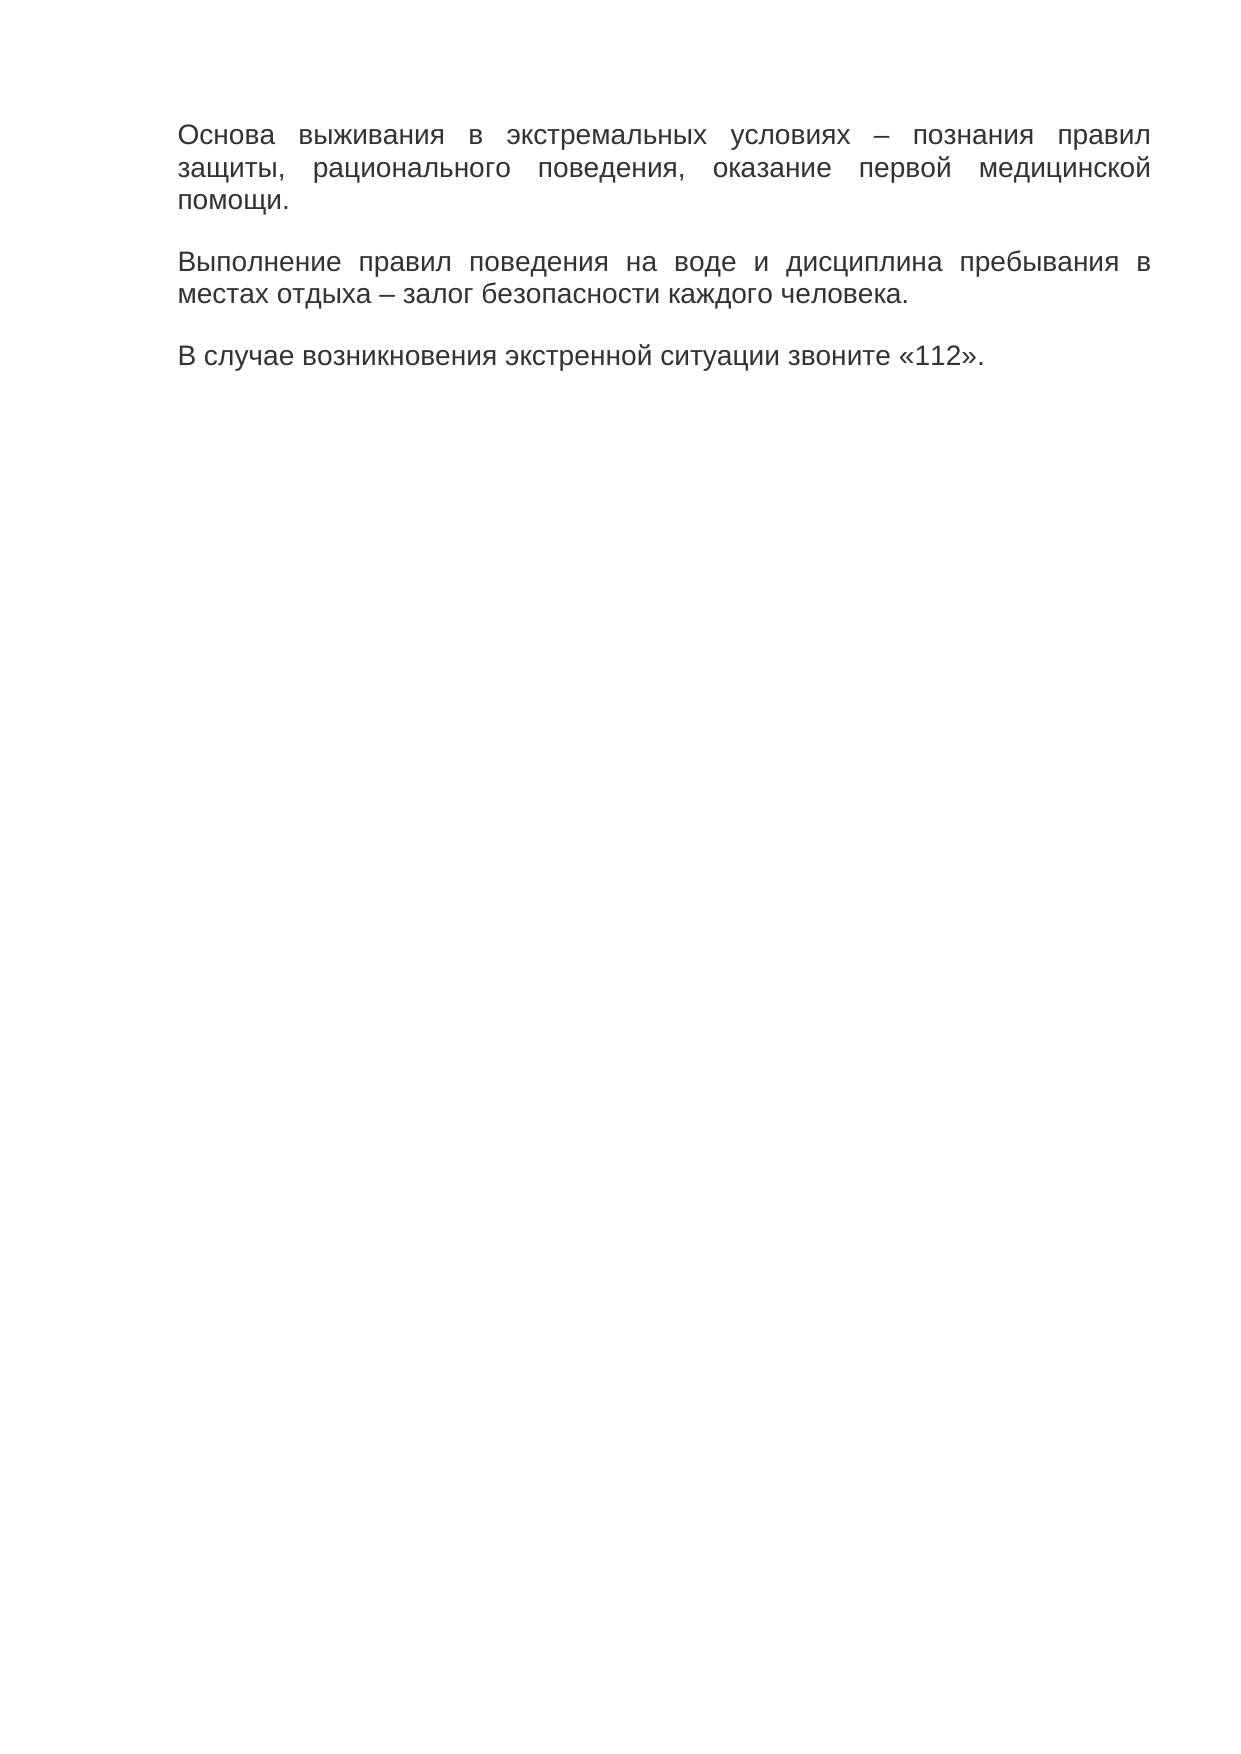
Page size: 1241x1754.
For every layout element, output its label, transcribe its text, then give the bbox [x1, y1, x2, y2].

text Основа выживания в экстремальных условиях – познания правил защиты, рационального поведения, оказание первой медицинской помощи. [177, 118, 1152, 215]
text В случае возникновения экстренной ситуации звоните «112». [177, 338, 1152, 371]
text Выполнение правил поведения на воде и дисциплина пребывания в местах отдыха – залог безопасности каждого человека. [177, 244, 1152, 309]
